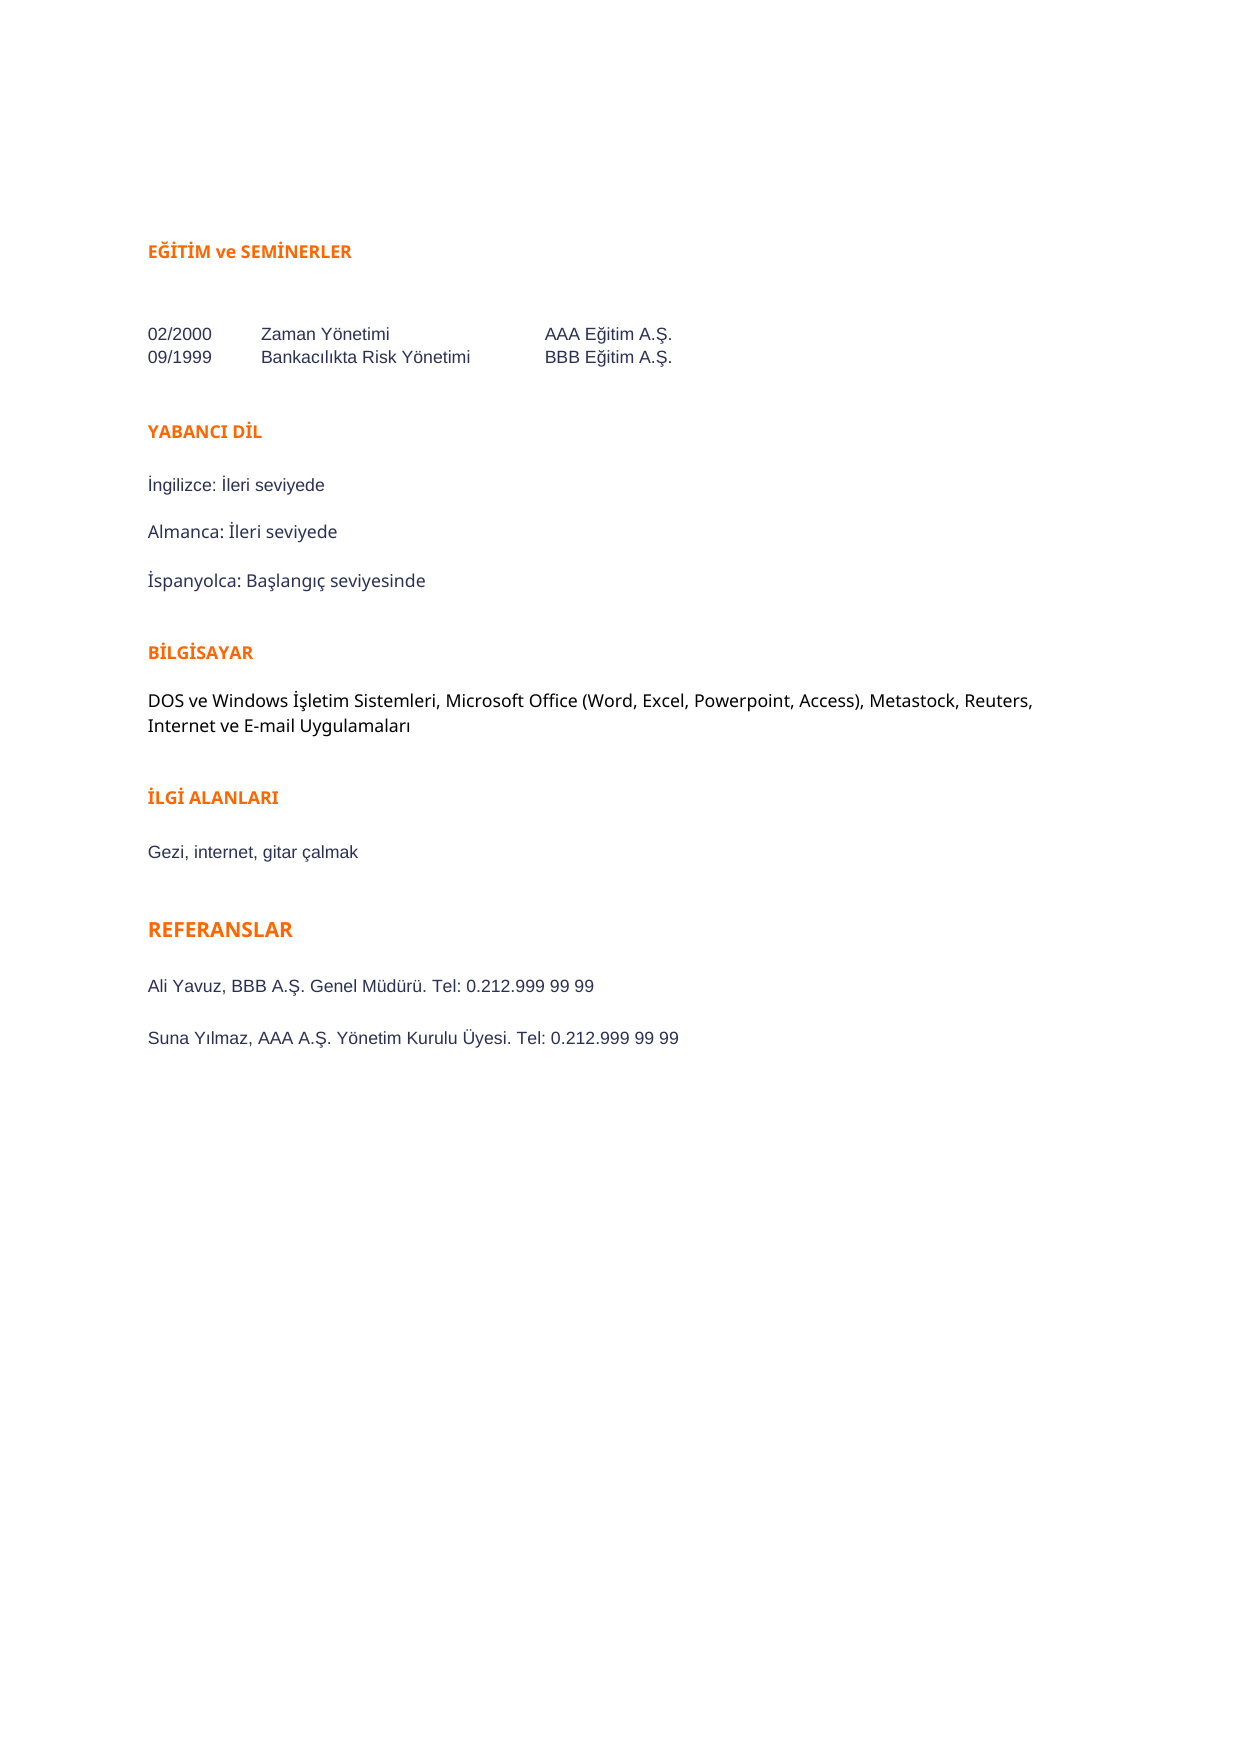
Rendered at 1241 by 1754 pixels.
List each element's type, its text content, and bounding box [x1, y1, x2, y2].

table_header 02/2000 [148, 321, 261, 344]
table_cell BBB Eğitim A.Ş. [545, 344, 1093, 367]
table_cell 09/1999 [148, 344, 261, 367]
text Ali Yavuz, BBB A.Ş. Genel Müdürü. Tel: 0.212.999 99 99 [148, 973, 1093, 996]
text Suna Yılmaz, AAA A.Ş. Yönetim Kurulu Üyesi. Tel: 0.212.999 99 99 [148, 1025, 1093, 1048]
table_header Zaman Yönetimi [261, 321, 544, 344]
text REFERANSLAR [148, 891, 1093, 944]
text Gezi, internet, gitar çalmak [148, 839, 1093, 862]
table_header AAA Eğitim A.Ş. [545, 321, 1093, 344]
text İngilizce: İleri seviyede Almanca: İleri seviyede İspanyolca: Başlangıç seviyesinde BİLGİSAYAR DOS ve Windows İşletim Sistemleri, Microsoft Office (Word, Excel, Powerpoint, Access), Metastock, Reuters, Internet ve E-mail Uygulamaları İLGİ ALANLARI [148, 472, 1093, 810]
table_cell Bankacılıkta Risk Yönetimi [261, 344, 544, 367]
text YABANCI DİL [148, 396, 1093, 443]
text EĞİTİM ve SEMİNERLER [148, 239, 1093, 291]
